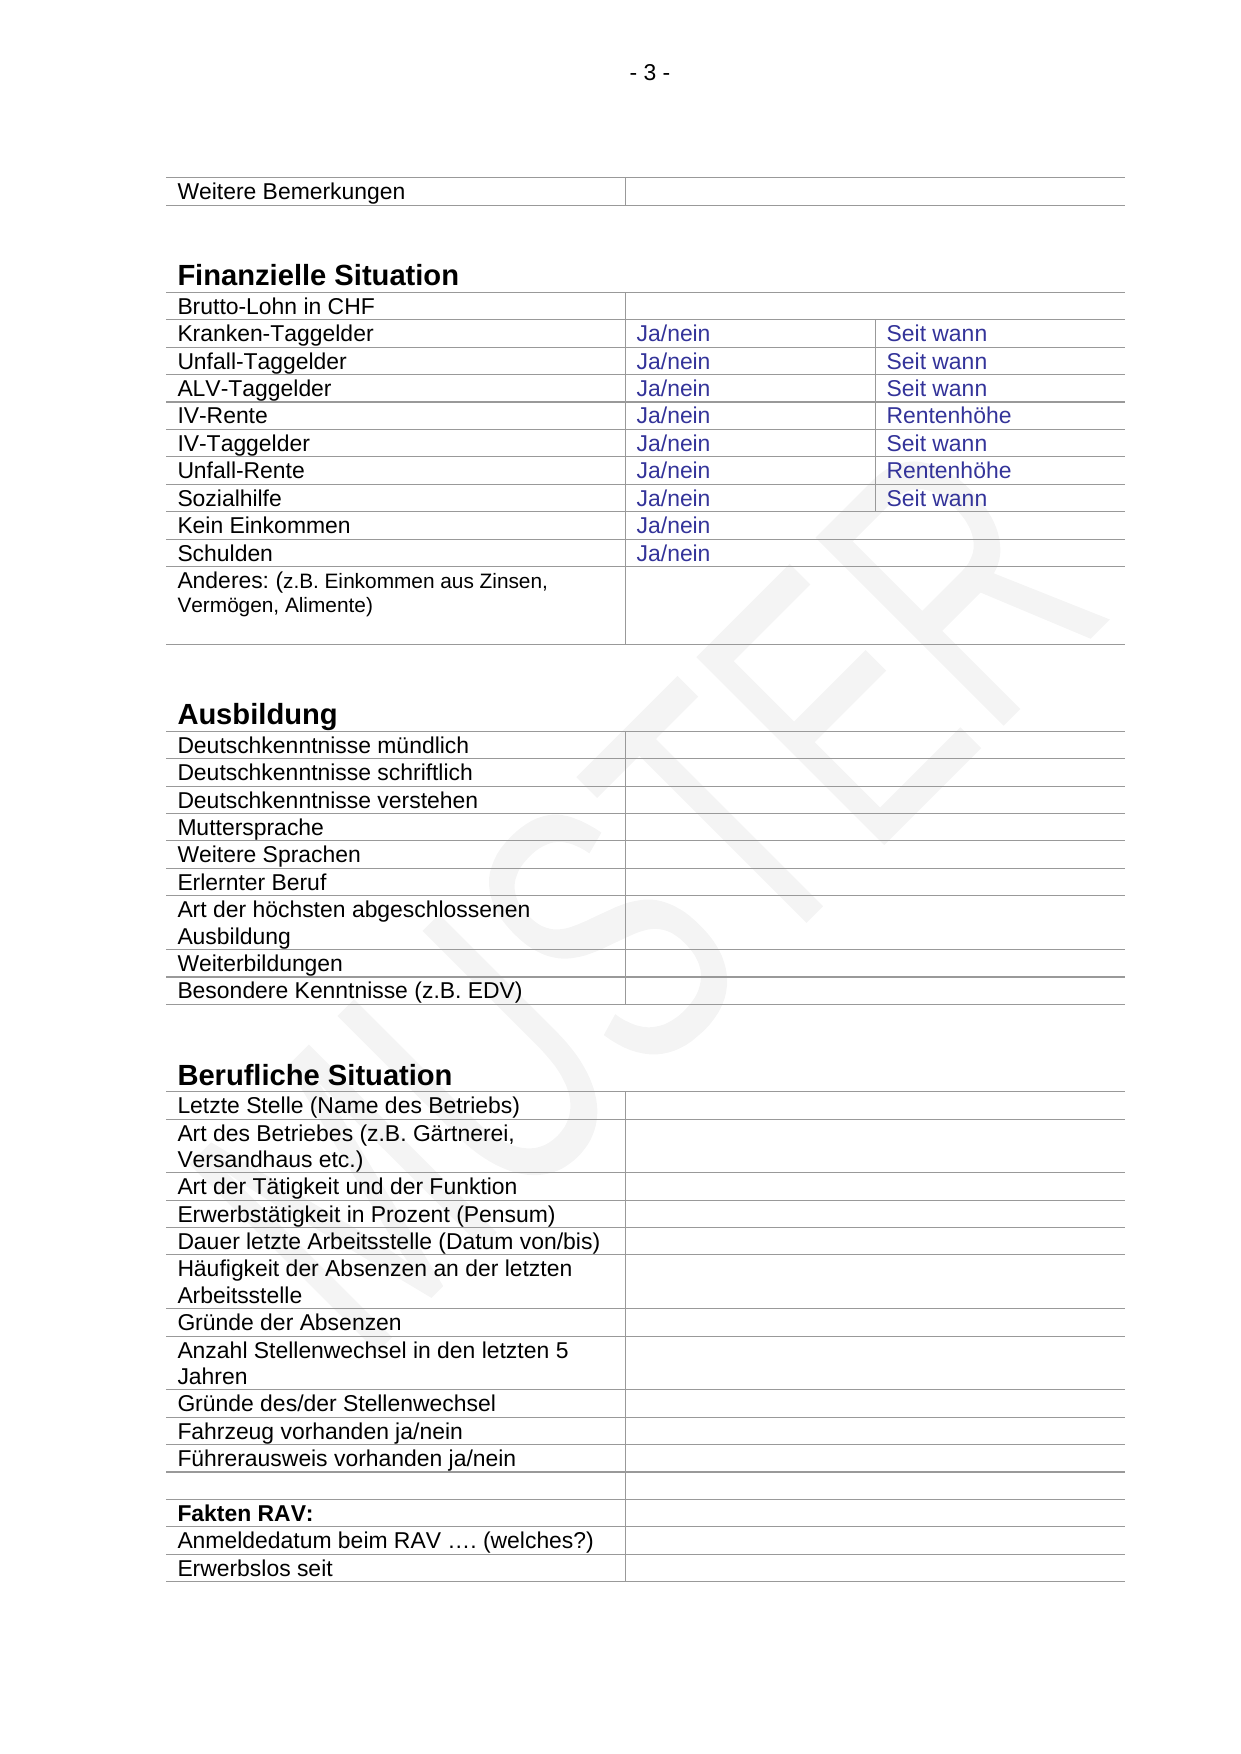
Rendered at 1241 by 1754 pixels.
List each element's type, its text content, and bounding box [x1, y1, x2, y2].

text Ausbildung [177, 697, 1122, 731]
table_cell Häufigkeit der Absenzen an der letzten Arbeitsstelle [166, 1255, 625, 1308]
table_cell Anmeldedatum beim RAV …. (welches?) [166, 1527, 625, 1554]
table_cell Gründe des/der Stellenwechsel [166, 1390, 625, 1417]
table_cell [626, 814, 1125, 840]
table_cell [626, 1201, 1125, 1227]
table_cell Weitere Sprachen [166, 841, 625, 868]
table_cell [626, 896, 1125, 949]
table_cell [626, 978, 1125, 1004]
table_cell [626, 1445, 1125, 1471]
table_cell Seit wann [876, 320, 1125, 347]
table_cell Rentenhöhe [876, 403, 1125, 429]
table_cell Gründe der Absenzen [166, 1309, 625, 1336]
table_cell Erlernter Beruf [166, 869, 625, 895]
table_cell Seit wann [876, 348, 1125, 374]
table_cell Weiterbildungen [166, 950, 625, 976]
table_cell Fahrzeug vorhanden ja/nein [166, 1418, 625, 1444]
table_cell Ja/nein [626, 320, 875, 347]
table_cell Führerausweis vorhanden ja/nein [166, 1445, 625, 1471]
table_header [626, 732, 1125, 758]
table_cell Weitere Bemerkungen [166, 178, 625, 204]
table_cell [626, 1500, 1125, 1526]
table_cell [626, 1473, 1125, 1499]
table_cell Erwerbslos seit [166, 1555, 625, 1581]
table_cell Ja/nein [626, 348, 875, 374]
table_cell [626, 1390, 1125, 1417]
table_cell [626, 1120, 1125, 1172]
table_header [626, 293, 1125, 319]
table_header Brutto-Lohn in CHF [166, 293, 625, 319]
table_cell Unfall-Taggelder [166, 348, 625, 374]
table_header [626, 1092, 1125, 1118]
table_cell [626, 1418, 1125, 1444]
table_header Letzte Stelle (Name des Betriebs) [166, 1092, 625, 1118]
table_cell Art der Tätigkeit und der Funktion [166, 1173, 625, 1199]
table_cell [626, 178, 1125, 204]
table_cell Sozialhilfe [166, 485, 625, 511]
table_cell [626, 950, 1125, 976]
table_cell [626, 1255, 1125, 1308]
table_cell Anzahl Stellenwechsel in den letzten 5 Jahren [166, 1337, 625, 1389]
table_cell [626, 1173, 1125, 1199]
table_cell Art des Betriebes (z.B. Gärtnerei, Versandhaus etc.) [166, 1120, 625, 1172]
table_cell [166, 1473, 625, 1499]
table_cell [626, 787, 1125, 813]
table_cell Rentenhöhe [876, 457, 1125, 484]
table_cell Ja/nein [626, 375, 875, 401]
table_cell Ja/nein [626, 457, 875, 484]
table_cell Schulden [166, 540, 625, 566]
table_cell Kein Einkommen [166, 512, 625, 538]
table_cell Erwerbstätigkeit in Prozent (Pensum) [166, 1201, 625, 1227]
table_cell Ja/nein [626, 540, 1125, 566]
table_cell Ja/nein [626, 430, 875, 456]
table_cell Anderes: (z.B. Einkommen aus Zinsen, Vermögen, Alimente) [166, 567, 625, 643]
table_cell [626, 1309, 1125, 1336]
text Finanzielle Situation [177, 258, 1122, 292]
table_cell [626, 841, 1125, 868]
table_cell [626, 1337, 1125, 1389]
table_cell Seit wann [876, 375, 1125, 401]
table_cell Muttersprache [166, 814, 625, 840]
table_cell Dauer letzte Arbeitsstelle (Datum von/bis) [166, 1228, 625, 1254]
table_cell [626, 1555, 1125, 1581]
table_cell Ja/nein [626, 485, 875, 511]
table_cell [626, 759, 1125, 786]
table_cell [626, 869, 1125, 895]
table_cell ALV-Taggelder [166, 375, 625, 401]
table_cell Unfall-Rente [166, 457, 625, 484]
table_header Deutschkenntnisse mündlich [166, 732, 625, 758]
table_cell [626, 1527, 1125, 1554]
table_cell Seit wann [876, 485, 1125, 511]
table_cell IV-Rente [166, 403, 625, 429]
table_cell IV-Taggelder [166, 430, 625, 456]
table_cell Besondere Kenntnisse (z.B. EDV) [166, 978, 625, 1004]
table_cell Ja/nein [626, 512, 1125, 538]
table_cell Deutschkenntnisse verstehen [166, 787, 625, 813]
table_cell Deutschkenntnisse schriftlich [166, 759, 625, 786]
table_cell Kranken-Taggelder [166, 320, 625, 347]
table_cell Art der höchsten abgeschlossenen Ausbildung [166, 896, 625, 949]
table_cell Fakten RAV: [166, 1500, 625, 1526]
table_cell [626, 1228, 1125, 1254]
text Berufliche Situation [177, 1057, 1122, 1091]
table_cell [626, 567, 1125, 643]
table_cell Ja/nein [626, 403, 875, 429]
table_cell Seit wann [876, 430, 1125, 456]
